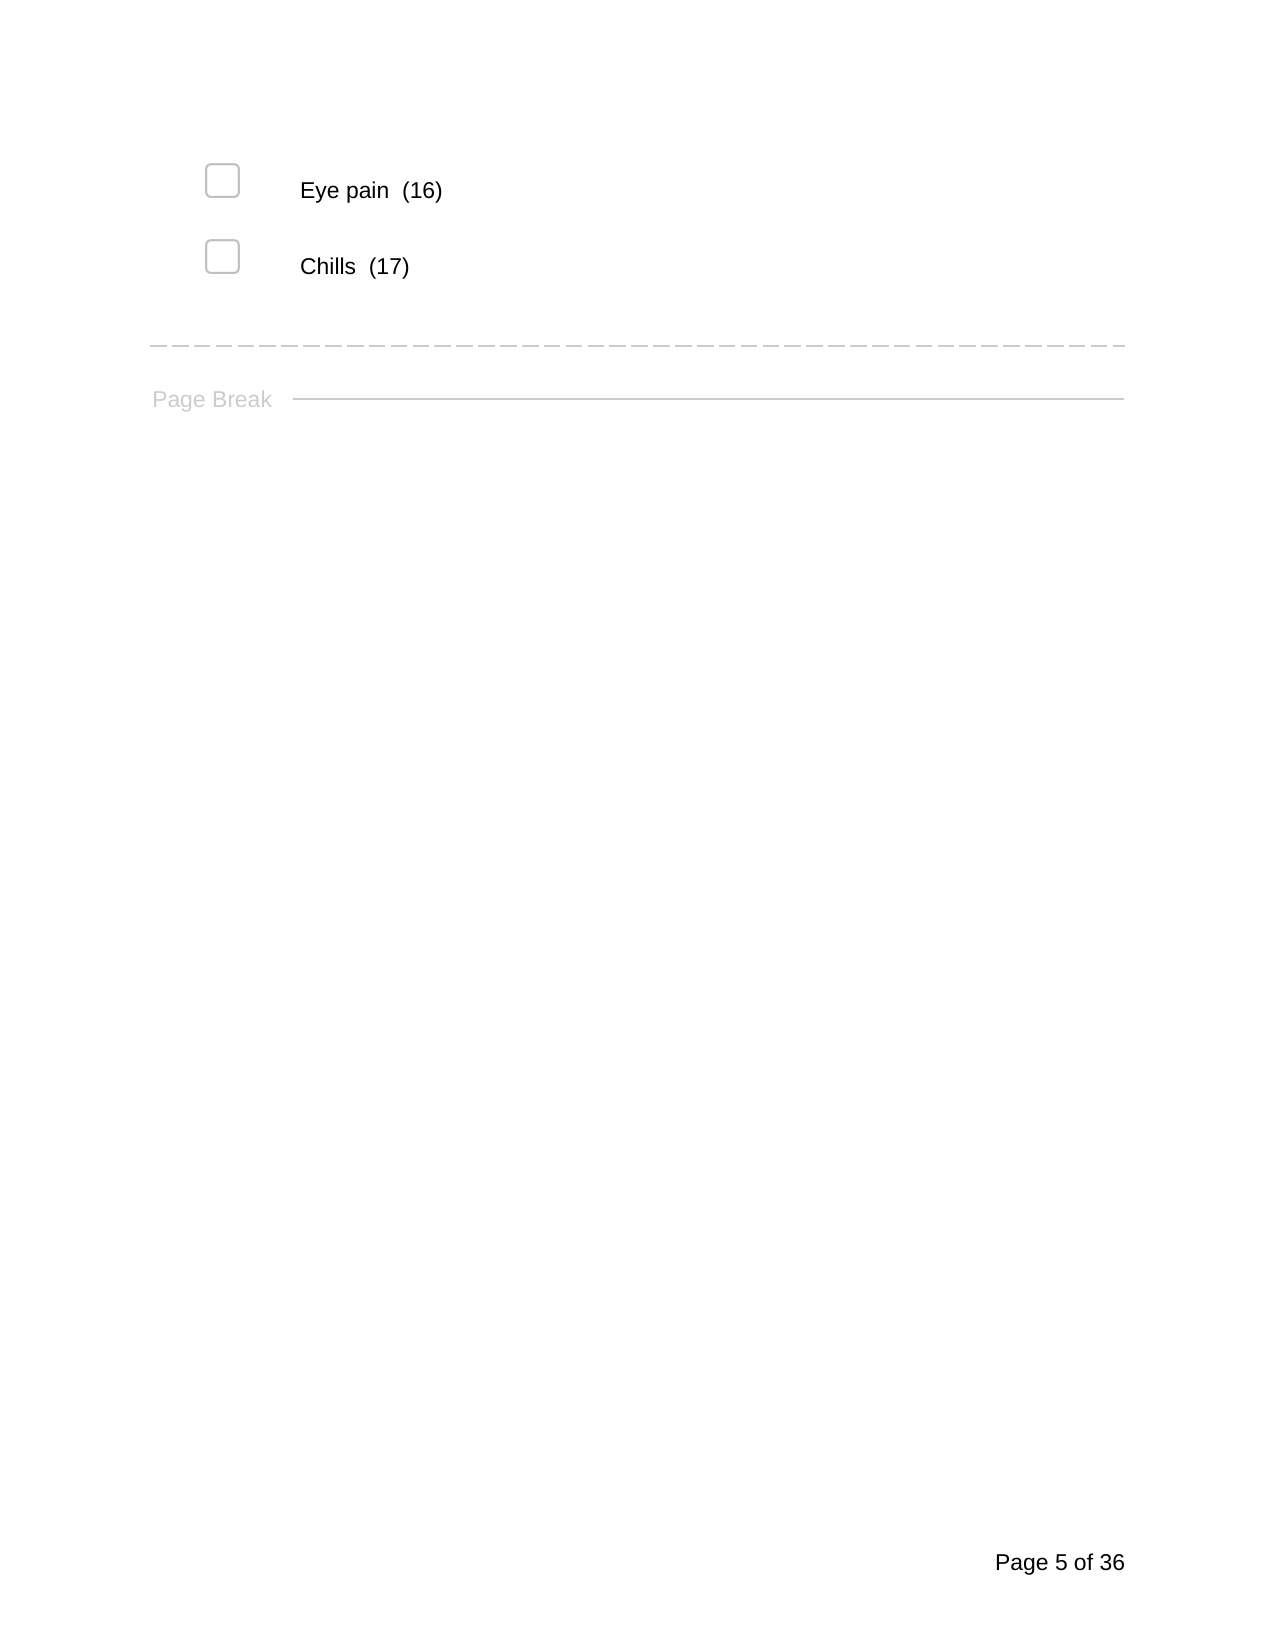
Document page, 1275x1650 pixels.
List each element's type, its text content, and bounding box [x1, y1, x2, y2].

table_header Page Break [151, 386, 291, 426]
list Chills (17) [187, 226, 1125, 292]
list Eye pain (16) [187, 150, 1125, 216]
table_header [291, 386, 1125, 426]
